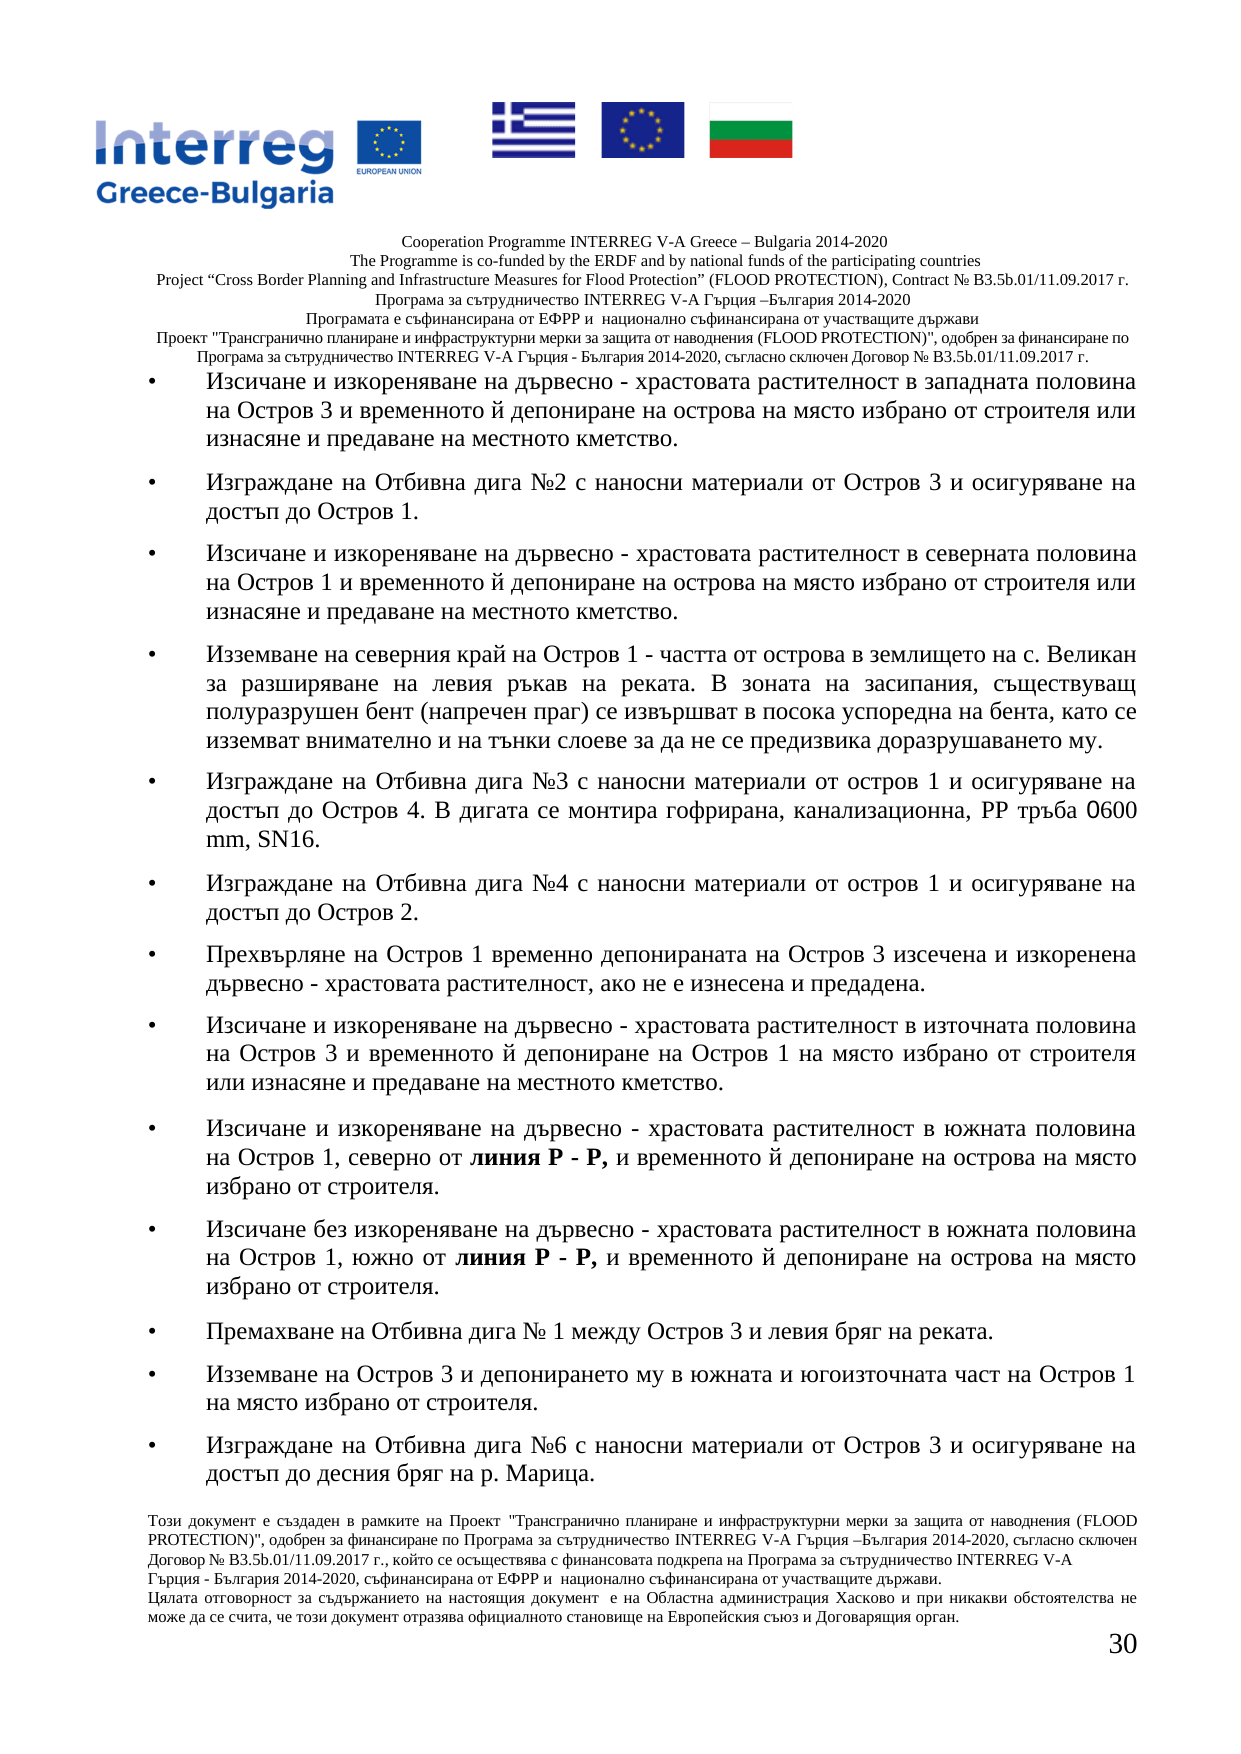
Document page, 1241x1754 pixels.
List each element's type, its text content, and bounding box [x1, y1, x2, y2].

picture [492, 102, 575, 158]
list Изсичане без изкореняване на дървесно - храстовата растителност в южната половина на Остров 1, южно от линия Р - Р, и временното й депониране на острова на място избрано от строителя. [148, 1214, 1137, 1300]
list Изсичане и изкореняване на дървесно - храстовата растителност в западната половина на Остров 3 и временното й депониране на острова на място избрано от строителя или изнасяне и предаване на местното кметство. [148, 366, 1137, 452]
picture [709, 102, 793, 158]
list Изземване на Остров 3 и депонирането му в южната и югоизточната част на Остров 1 на място избрано от строителя. [148, 1359, 1137, 1416]
list Прехвърляне на Остров 1 временно депонираната на Остров 3 изсечена и изкоренена дървесно - храстовата растителност, ако не е изнесена и предадена. [148, 939, 1137, 997]
list Изсичане и изкореняване на дървесно - храстовата растителност в северната половина на Остров 1 и временното й депониране на острова на място избрано от строителя или изнасяне и предаване на местното кметство. [148, 538, 1137, 624]
list Изсичане и изкореняване на дървесно - храстовата растителност в източната половина на Остров 3 и временното й депониране на Остров 1 на място избрано от строителя или изнасяне и предаване на местното кметство. [148, 1010, 1137, 1096]
list Изграждане на Отбивна дига №6 с наносни материали от Остров 3 и осигуряване на достъп до десния бряг на р. Марица. [148, 1430, 1137, 1487]
list Изграждане на Отбивна дига №3 с наносни материали от остров 1 и осигуряване на достъп до Остров 4. В дигата се монтира гофрирана, канализационна, PP тръба 0600 mm, SN16. [148, 766, 1137, 853]
list Изсичане и изкореняване на дървесно - храстовата растителност в южната половина на Остров 1, северно от линия Р - Р, и временното й депониране на острова на място избрано от строителя. [148, 1113, 1137, 1200]
list Премахване на Отбивна дига № 1 между Остров 3 и левия бряг на реката. [148, 1316, 1137, 1345]
picture [88, 112, 428, 213]
list Изграждане на Отбивна дига №2 с наносни материали от Остров 3 и осигуряване на достъп до Остров 1. [148, 467, 1137, 525]
list Изземване на северния край на Остров 1 - частта от острова в землището на с. Великан за разширяване на левия ръкав на реката. В зоната на засипания, съществуващ полуразрушен бент (напречен праг) се извършват в посока успоредна на бента, като се изземват внимателно и на тънки слоеве за да не се предизвика доразрушаването му. [148, 639, 1137, 754]
list Изграждане на Отбивна дига №4 с наносни материали от остров 1 и осигуряване на достъп до Остров 2. [148, 868, 1137, 925]
picture [601, 102, 685, 158]
